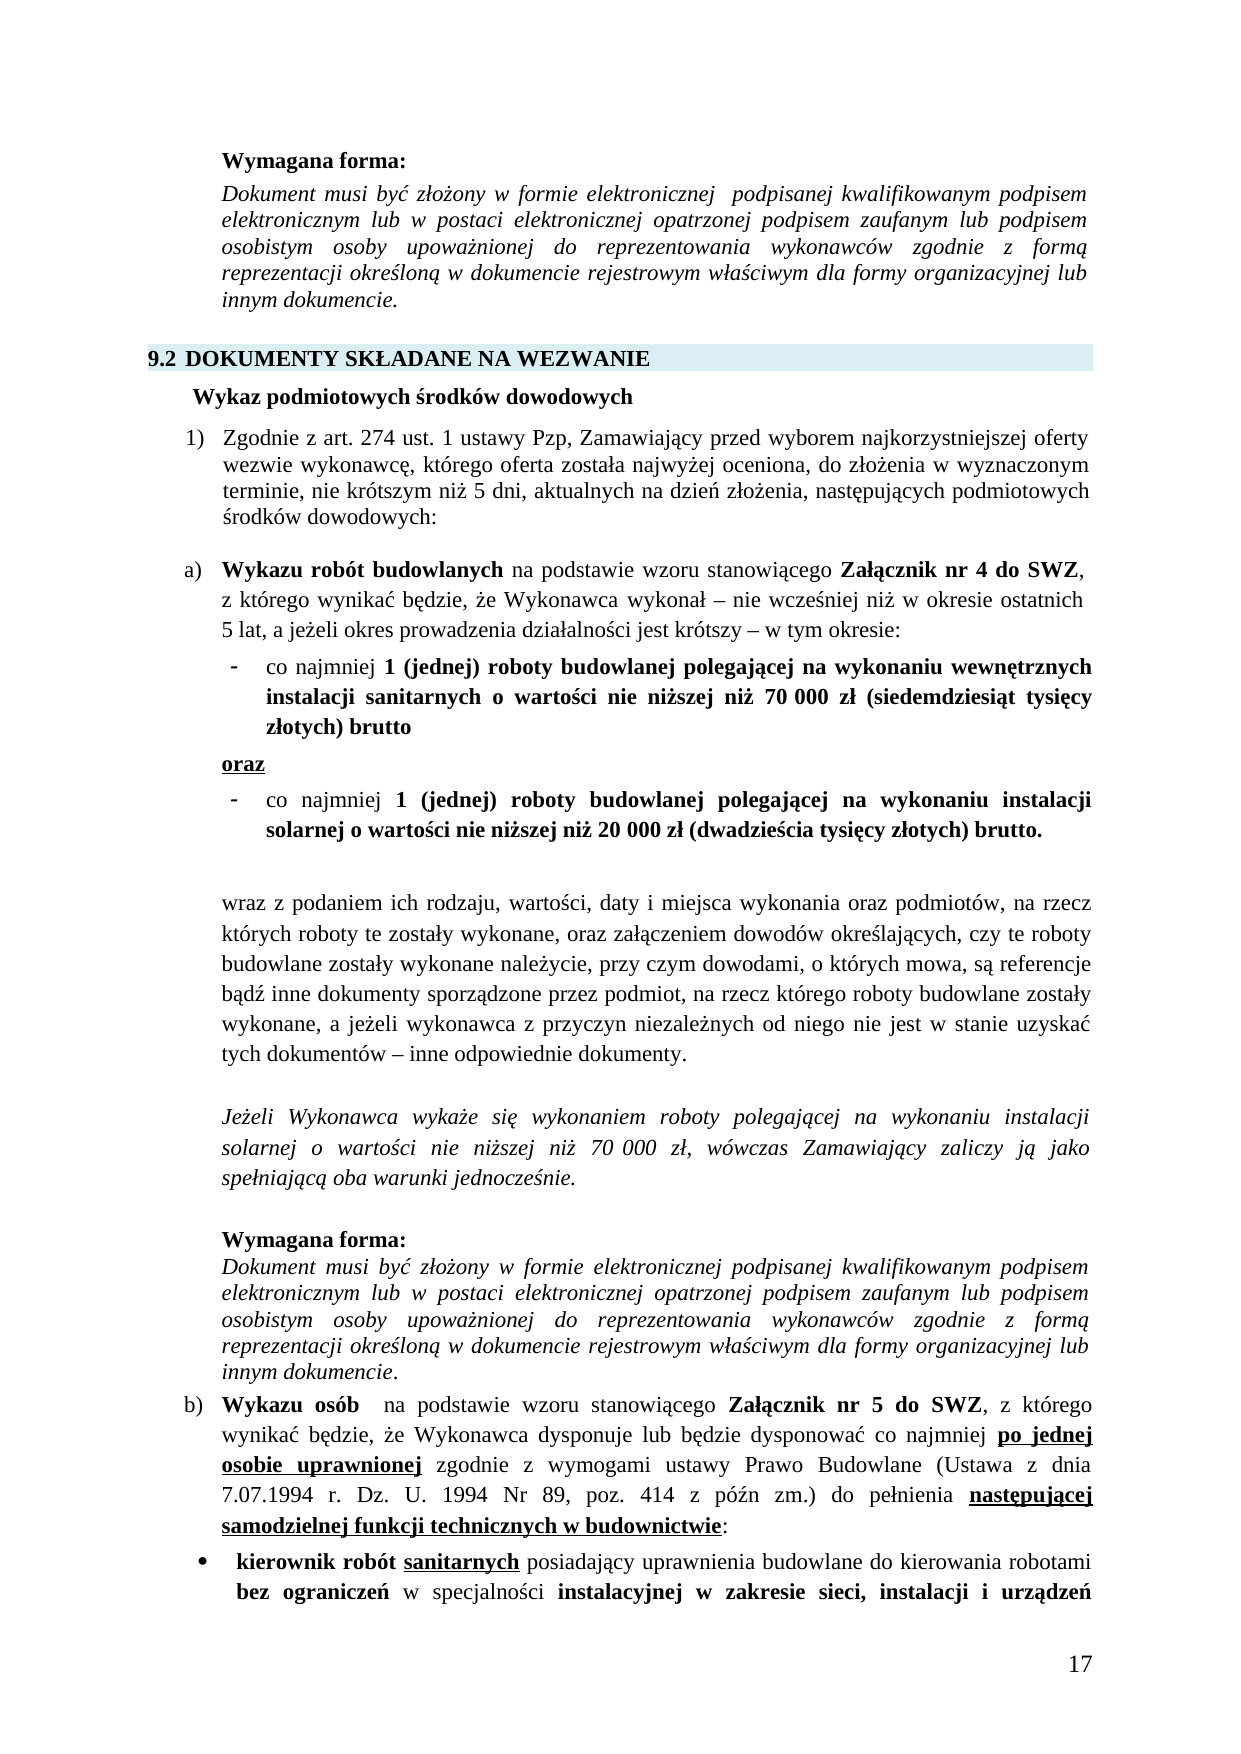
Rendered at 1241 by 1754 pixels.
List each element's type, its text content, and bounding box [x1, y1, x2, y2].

list wraz z podaniem ich rodzaju, wartości, daty i miejsca wykonania oraz podmiotów, na rzecz których roboty te zostały wykonane, oraz załączeniem dowodów określających, czy te roboty budowlane zostały wykonane należycie, przy czym dowodami, o których mowa, są referencje bądź inne dokumenty sporządzone przez podmiot, na rzecz którego roboty budowlane zostały wykonane, a jeżeli wykonawca z przyczyn niezależnych od niego nie jest w stanie uzyskać tych dokumentów – inne odpowiednie dokumenty. [221, 889, 1093, 1067]
list co najmniej 1 (jednej) roboty budowlanej polegającej na wykonaniu wewnętrznych instalacji sanitarnych o wartości nie niższej niż 70 000 zł (siedemdziesiąt tysięcy złotych) brutto [228, 653, 1093, 740]
text Wymagana forma: [221, 148, 1091, 174]
list Wykazu osób na podstawie wzoru stanowiącego Załącznik nr 5 do SWZ, z którego wynikać będzie, że Wykonawca dysponuje lub będzie dysponować co najmniej po jednej osobie uprawnionej zgodnie z wymogami ustawy Prawo Budowlane (Ustawa z dnia 7.07.1994 r. Dz. U. 1994 Nr 89, poz. 414 z późn zm.) do pełnienia następującej samodzielnej funkcji technicznych w budownictwie: [184, 1391, 1093, 1538]
list DOKUMENTY SKŁADANE NA WEZWANIE [148, 344, 1093, 371]
text Wykaz podmiotowych środków dowodowych [192, 383, 1093, 410]
text Wymagana forma: [221, 1227, 1093, 1253]
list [199, 1548, 1093, 1605]
list Zgodnie z art. 274 ust. 1 ustawy Pzp, Zamawiający przed wyborem najkorzystniejszej oferty wezwie wykonawcę, którego oferta została najwyżej oceniona, do złożenia w wyznaczonym terminie, nie krótszym niż 5 dni, aktualnych na dzień złożenia, następujących podmiotowych środków dowodowych: [185, 424, 1091, 530]
list Wykazu robót budowlanych na podstawie wzoru stanowiącego Załącznik nr 4 do SWZ, z którego wynikać będzie, że Wykonawca wykonał – nie wcześniej niż w okresie ostatnich 5 lat, a jeżeli okres prowadzenia działalności jest krótszy – w tym okresie: [184, 556, 1093, 643]
list oraz [221, 750, 1093, 776]
text Jeżeli Wykonawca wykaże się wykonaniem roboty polegającej na wykonaniu instalacji solarnej o wartości nie niższej niż 70 000 zł, wówczas Zamawiający zaliczy ją jako spełniającą oba warunki jednocześnie. [221, 1103, 1093, 1190]
list co najmniej 1 (jednej) roboty budowlanej polegającej na wykonaniu instalacji solarnej o wartości nie niższej niż 20 000 zł (dwadzieścia tysięcy złotych) brutto. [228, 786, 1093, 843]
